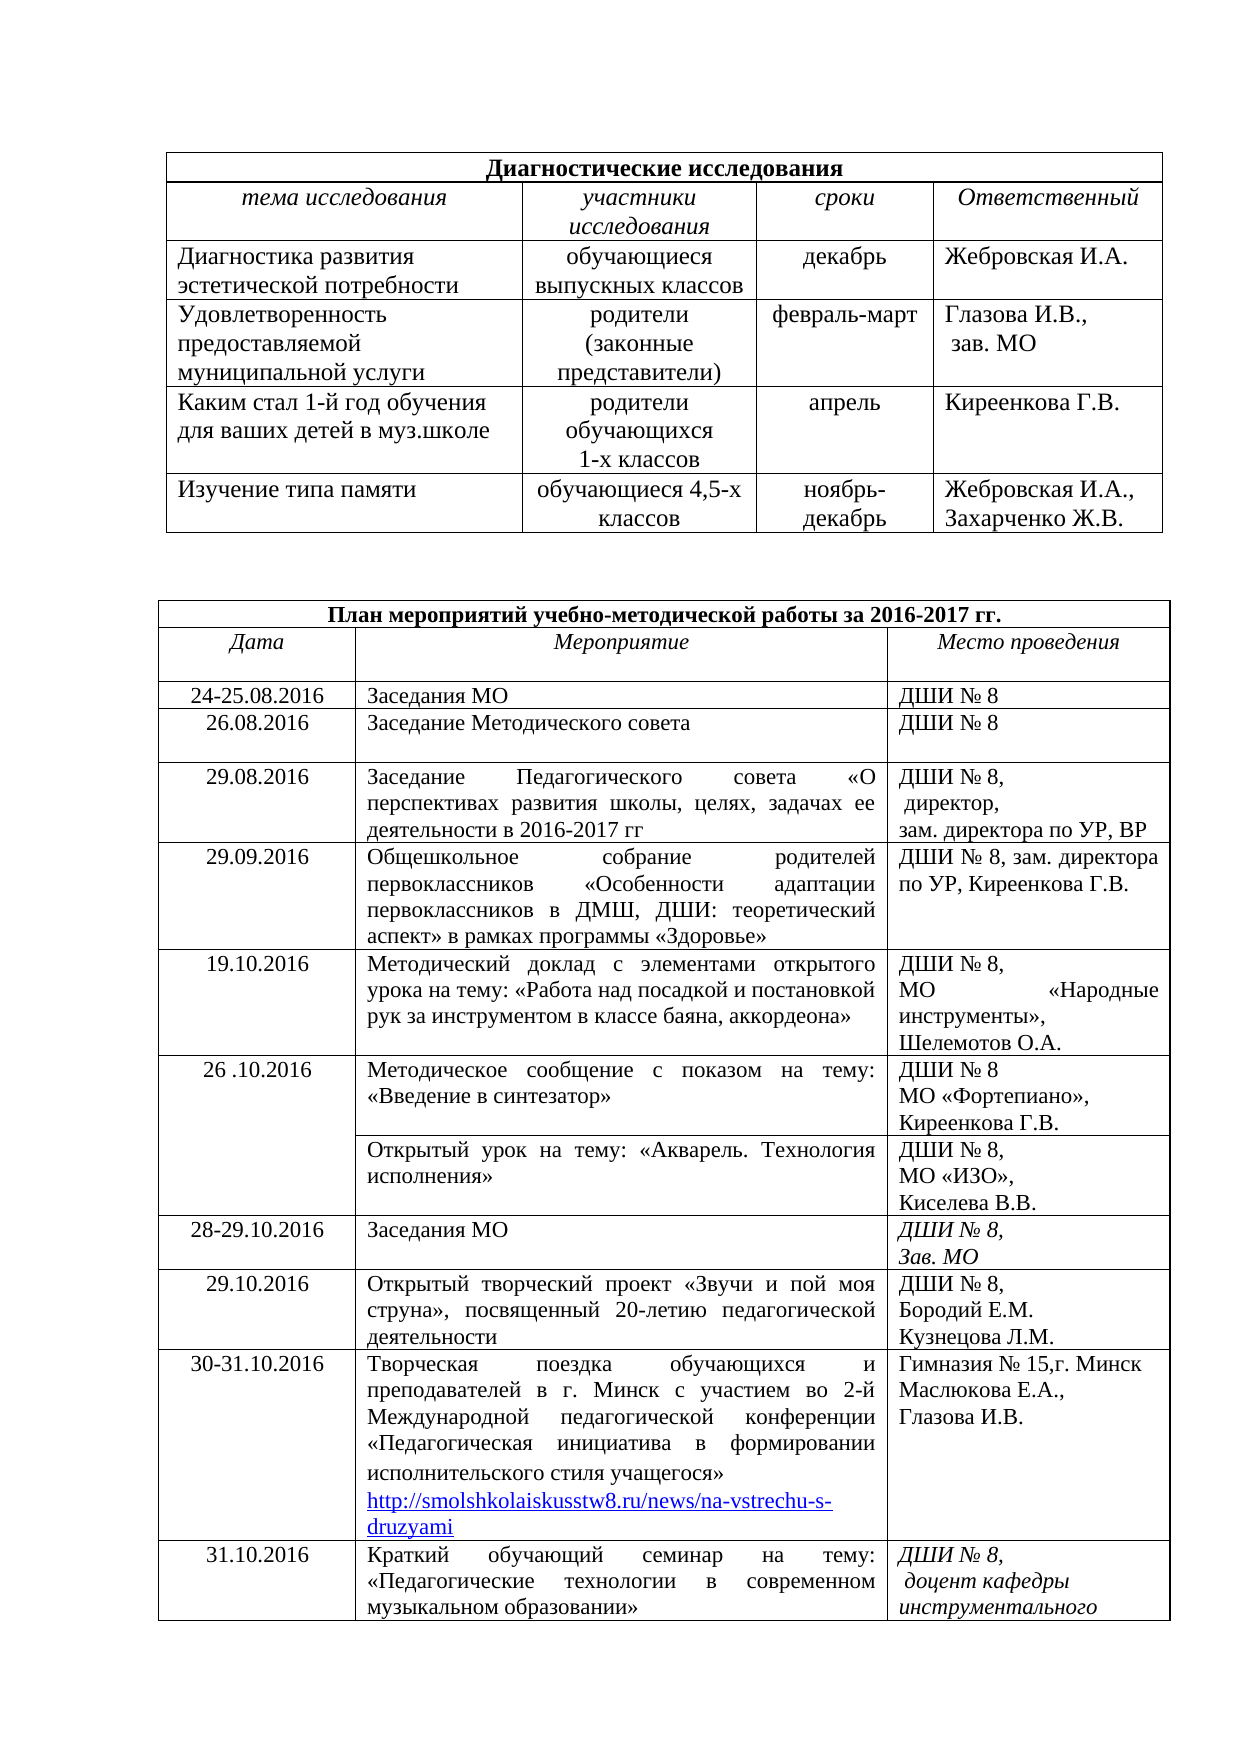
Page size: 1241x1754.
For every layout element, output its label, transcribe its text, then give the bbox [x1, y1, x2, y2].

table_cell 26 .10.2016 [159, 1056, 355, 1215]
table_cell Удовлетворенность предоставляемой муниципальной услуги [167, 300, 522, 386]
table_cell тема исследования [167, 183, 522, 240]
table_cell 28-29.10.2016 [159, 1216, 355, 1269]
table_cell обучающиеся 4,5-х классов [523, 474, 756, 532]
table_header План мероприятий учебно-методической работы за 2016-2017 гг. [159, 601, 1169, 627]
table_cell участники исследования [523, 183, 756, 240]
table_cell Ответственный [934, 183, 1162, 240]
table_cell 30-31.10.2016 [159, 1350, 355, 1539]
table_cell февраль-март [757, 300, 933, 386]
table_cell Методический доклад с элементами открытого урока на тему: «Работа над посадкой и постановкой рук за инструментом в классе баяна, аккордеона» [356, 950, 887, 1055]
table_cell 29.08.2016 [159, 763, 355, 842]
table_cell Заседание Методического совета [356, 709, 887, 762]
table_cell Место проведения [888, 628, 1169, 681]
table_cell Жебровская И.А., Захарченко Ж.В. [934, 474, 1162, 532]
table_cell 29.10.2016 [159, 1270, 355, 1349]
table_cell родители обучающихся 1-х классов [523, 387, 756, 473]
table_cell родители (законные представители) [523, 300, 756, 386]
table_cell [888, 1541, 1169, 1620]
table_cell Заседание Педагогического совета «О перспективах развития школы, целях, задачах ее деятельности в 2016-2017 гг [356, 763, 887, 842]
table_cell Гимназия № 15,г. Минск Маслюкова Е.А., Глазова И.В. [888, 1350, 1169, 1539]
table_cell ноябрь-декабрь [757, 474, 933, 532]
table_cell апрель [757, 387, 933, 473]
table_cell обучающиеся выпускных классов [523, 241, 756, 298]
table_cell Изучение типа памяти [167, 474, 522, 532]
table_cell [356, 1541, 887, 1620]
table_cell 26.08.2016 [159, 709, 355, 762]
table_cell ДШИ № 8 [888, 709, 1169, 762]
table_cell Мероприятие [356, 628, 887, 681]
table_cell Заседания МО [356, 682, 887, 708]
table_cell 29.09.2016 [159, 843, 355, 949]
table_cell ДШИ № 8 [888, 682, 1169, 708]
table_cell Диагностика развития эстетической потребности [167, 241, 522, 298]
table_cell декабрь [757, 241, 933, 298]
table_cell Творческая поездка обучающихся и преподавателей в г. Минск с участием во 2-й Международной педагогической конференции «Педагогическая инициатива в формировании исполнительского стиля учащегося» http://smolshkolaiskusstw8.ru/news/na-vstrechu-s-druzyami [356, 1350, 887, 1539]
table_cell Каким стал 1-й год обучения для ваших детей в муз.школе [167, 387, 522, 473]
table_cell Заседания МО [356, 1216, 887, 1269]
table_cell сроки [757, 183, 933, 240]
table_cell 31.10.2016 [159, 1541, 355, 1620]
table_cell 24-25.08.2016 [159, 682, 355, 708]
table_cell ДШИ № 8 МО «Фортепиано», Киреенкова Г.В. [888, 1056, 1169, 1135]
table_cell Открытый творческий проект «Звучи и пой моя струна», посвященный 20-летию педагогической деятельности [356, 1270, 887, 1349]
table_cell Глазова И.В., зав. МО [934, 300, 1162, 386]
table_cell ДШИ № 8, зам. директора по УР, Киреенкова Г.В. [888, 843, 1169, 949]
table_cell ДШИ № 8, МО «ИЗО», Киселева В.В. [888, 1136, 1169, 1215]
table_cell Дата [159, 628, 355, 681]
table_cell ДШИ № 8, Бородий Е.М. Кузнецова Л.М. [888, 1270, 1169, 1349]
table_cell ДШИ № 8, МО «Народные инструменты», Шелемотов О.А. [888, 950, 1169, 1055]
table_cell Открытый урок на тему: «Акварель. Технология исполнения» [356, 1136, 887, 1215]
table_cell ДШИ № 8, Зав. МО [888, 1216, 1169, 1269]
table_cell ДШИ № 8, директор, зам. директора по УР, ВР [888, 763, 1169, 842]
table_cell 19.10.2016 [159, 950, 355, 1055]
table_cell Киреенкова Г.В. [934, 387, 1162, 473]
table_cell Методическое сообщение с показом на тему: «Введение в синтезатор» [356, 1056, 887, 1135]
table_header Диагностические исследования [167, 153, 1162, 181]
table_cell Общешкольное собрание родителей первоклассников «Особенности адаптации первоклассников в ДМШ, ДШИ: теоретический аспект» в рамках программы «Здоровье» [356, 843, 887, 949]
table_cell Жебровская И.А. [934, 241, 1162, 298]
